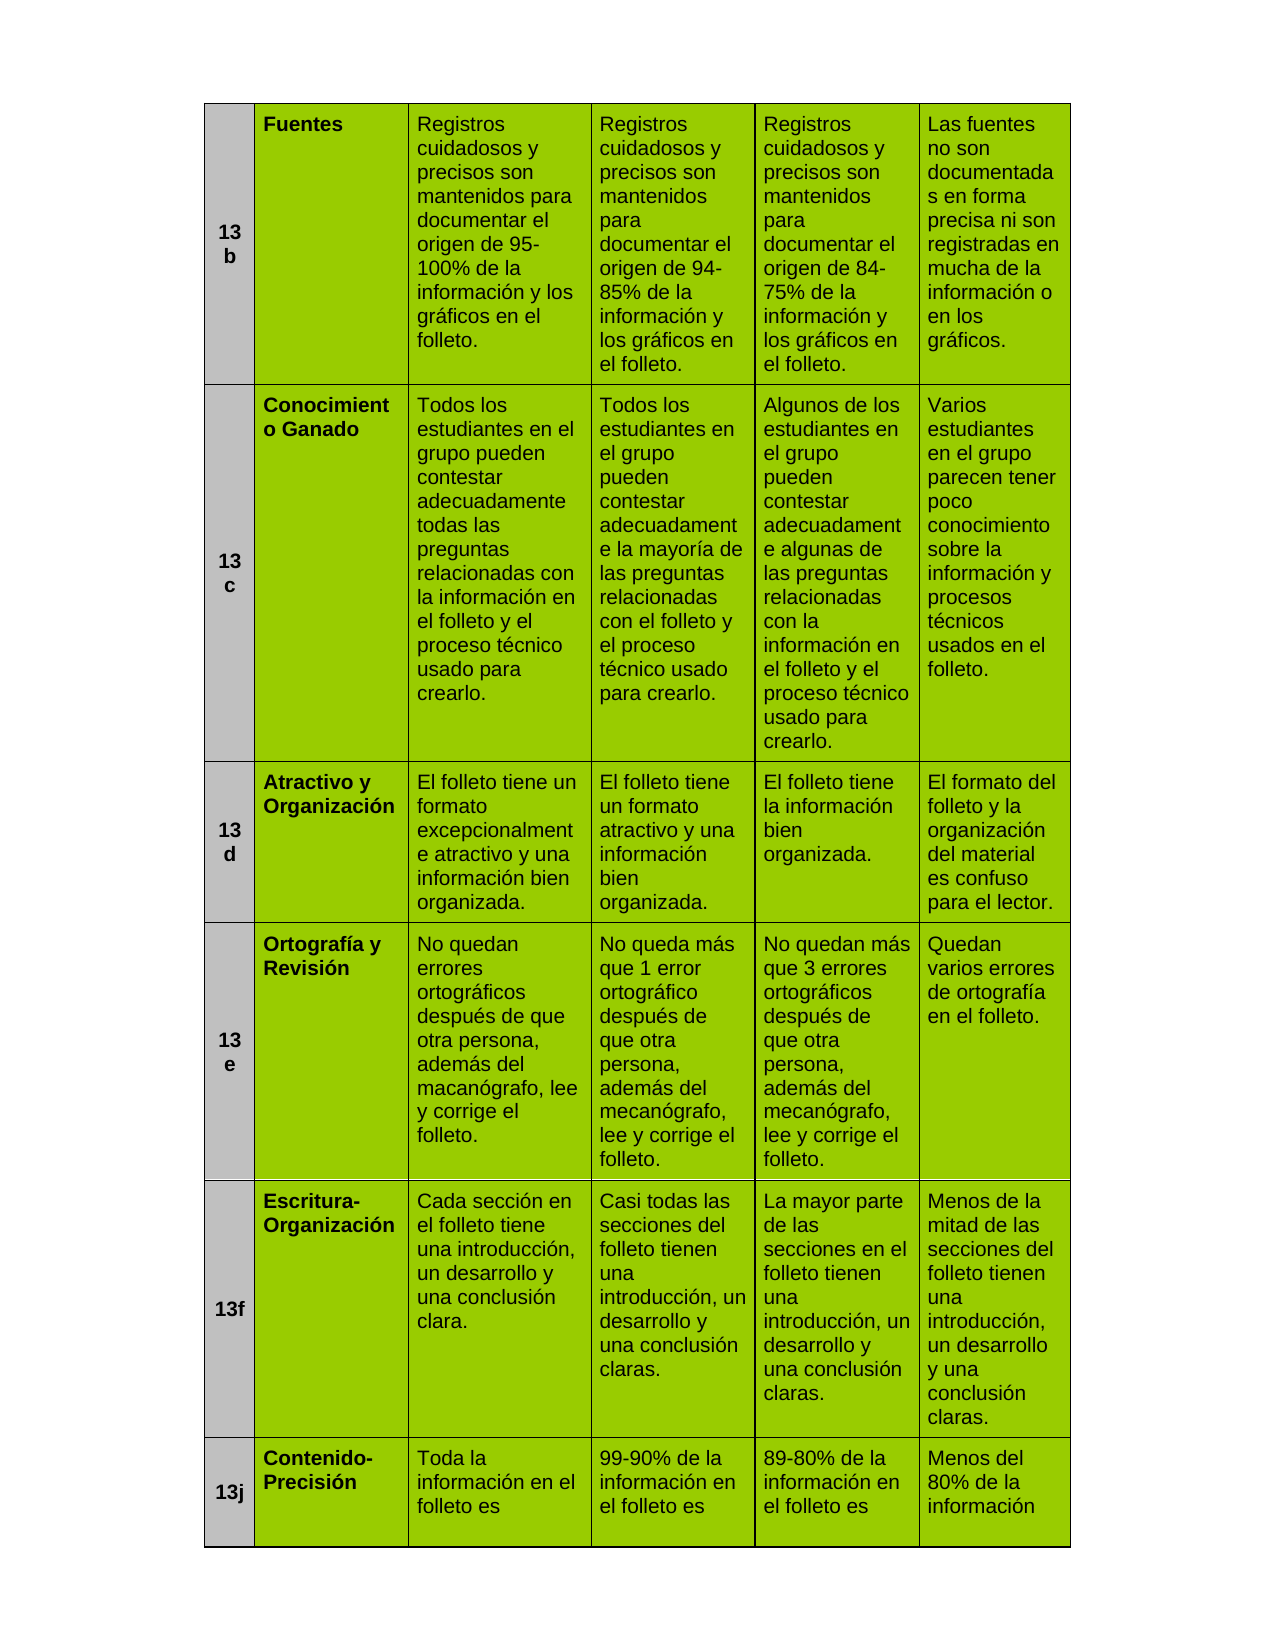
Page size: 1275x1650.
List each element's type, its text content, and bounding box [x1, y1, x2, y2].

table_cell No quedan errores ortográficos después de que otra persona, además del macanógrafo, lee y corrige el folleto. [409, 923, 591, 1179]
table_cell Atractivo y Organización [255, 762, 408, 922]
table_cell 13j [205, 1438, 254, 1546]
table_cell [409, 1438, 591, 1546]
table_cell Cada sección en el folleto tiene una introducción, un desarrollo y una conclusión clara. [409, 1181, 591, 1437]
table_cell Conocimiento Ganado [255, 385, 408, 761]
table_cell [592, 1438, 754, 1546]
table_cell No queda más que 1 error ortográfico después de que otra persona, además del mecanógrafo, lee y corrige el folleto. [592, 923, 754, 1179]
table_cell 13e [205, 923, 254, 1179]
table_cell 13c [205, 385, 254, 761]
table_cell Contenido-Precisión [255, 1438, 408, 1546]
table_cell El folleto tiene un formato excepcionalmente atractivo y una información bien organizada. [409, 762, 591, 922]
table_cell Registros cuidadosos y precisos son mantenidos para documentar el origen de 94-85% de la información y los gráficos en el folleto. [592, 104, 754, 384]
table_cell Ortografía y Revisión [255, 923, 408, 1179]
table_cell Quedan varios errores de ortografía en el folleto. [920, 923, 1070, 1179]
table_cell El folleto tiene la información bien organizada. [756, 762, 919, 922]
table_cell La mayor parte de las secciones en el folleto tienen una introducción, un desarrollo y una conclusión claras. [756, 1181, 919, 1437]
table_cell Algunos de los estudiantes en el grupo pueden contestar adecuadamente algunas de las preguntas relacionadas con la información en el folleto y el proceso técnico usado para crearlo. [756, 385, 919, 761]
table_cell 13f [205, 1181, 254, 1437]
table_cell Las fuentes no son documentadas en forma precisa ni son registradas en mucha de la información o en los gráficos. [920, 104, 1070, 384]
table_cell Casi todas las secciones del folleto tienen una introducción, un desarrollo y una conclusión claras. [592, 1181, 754, 1437]
table_cell Escritura-Organización [255, 1181, 408, 1437]
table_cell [920, 1438, 1070, 1546]
table_cell Varios estudiantes en el grupo parecen tener poco conocimiento sobre la información y procesos técnicos usados en el folleto. [920, 385, 1070, 761]
table_cell No quedan más que 3 errores ortográficos después de que otra persona, además del mecanógrafo, lee y corrige el folleto. [756, 923, 919, 1179]
table_cell 13b [205, 104, 254, 384]
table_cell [756, 1438, 919, 1546]
table_cell 13d [205, 762, 254, 922]
table_cell Registros cuidadosos y precisos son mantenidos para documentar el origen de 84-75% de la información y los gráficos en el folleto. [756, 104, 919, 384]
table_cell Todos los estudiantes en el grupo pueden contestar adecuadamente la mayoría de las preguntas relacionadas con el folleto y el proceso técnico usado para crearlo. [592, 385, 754, 761]
table_cell Fuentes [255, 104, 408, 384]
table_cell Menos de la mitad de las secciones del folleto tienen una introducción, un desarrollo y una conclusión claras. [920, 1181, 1070, 1437]
table_cell Registros cuidadosos y precisos son mantenidos para documentar el origen de 95-100% de la información y los gráficos en el folleto. [409, 104, 591, 384]
table_cell El folleto tiene un formato atractivo y una información bien organizada. [592, 762, 754, 922]
table_cell El formato del folleto y la organización del material es confuso para el lector. [920, 762, 1070, 922]
table_cell Todos los estudiantes en el grupo pueden contestar adecuadamente todas las preguntas relacionadas con la información en el folleto y el proceso técnico usado para crearlo. [409, 385, 591, 761]
